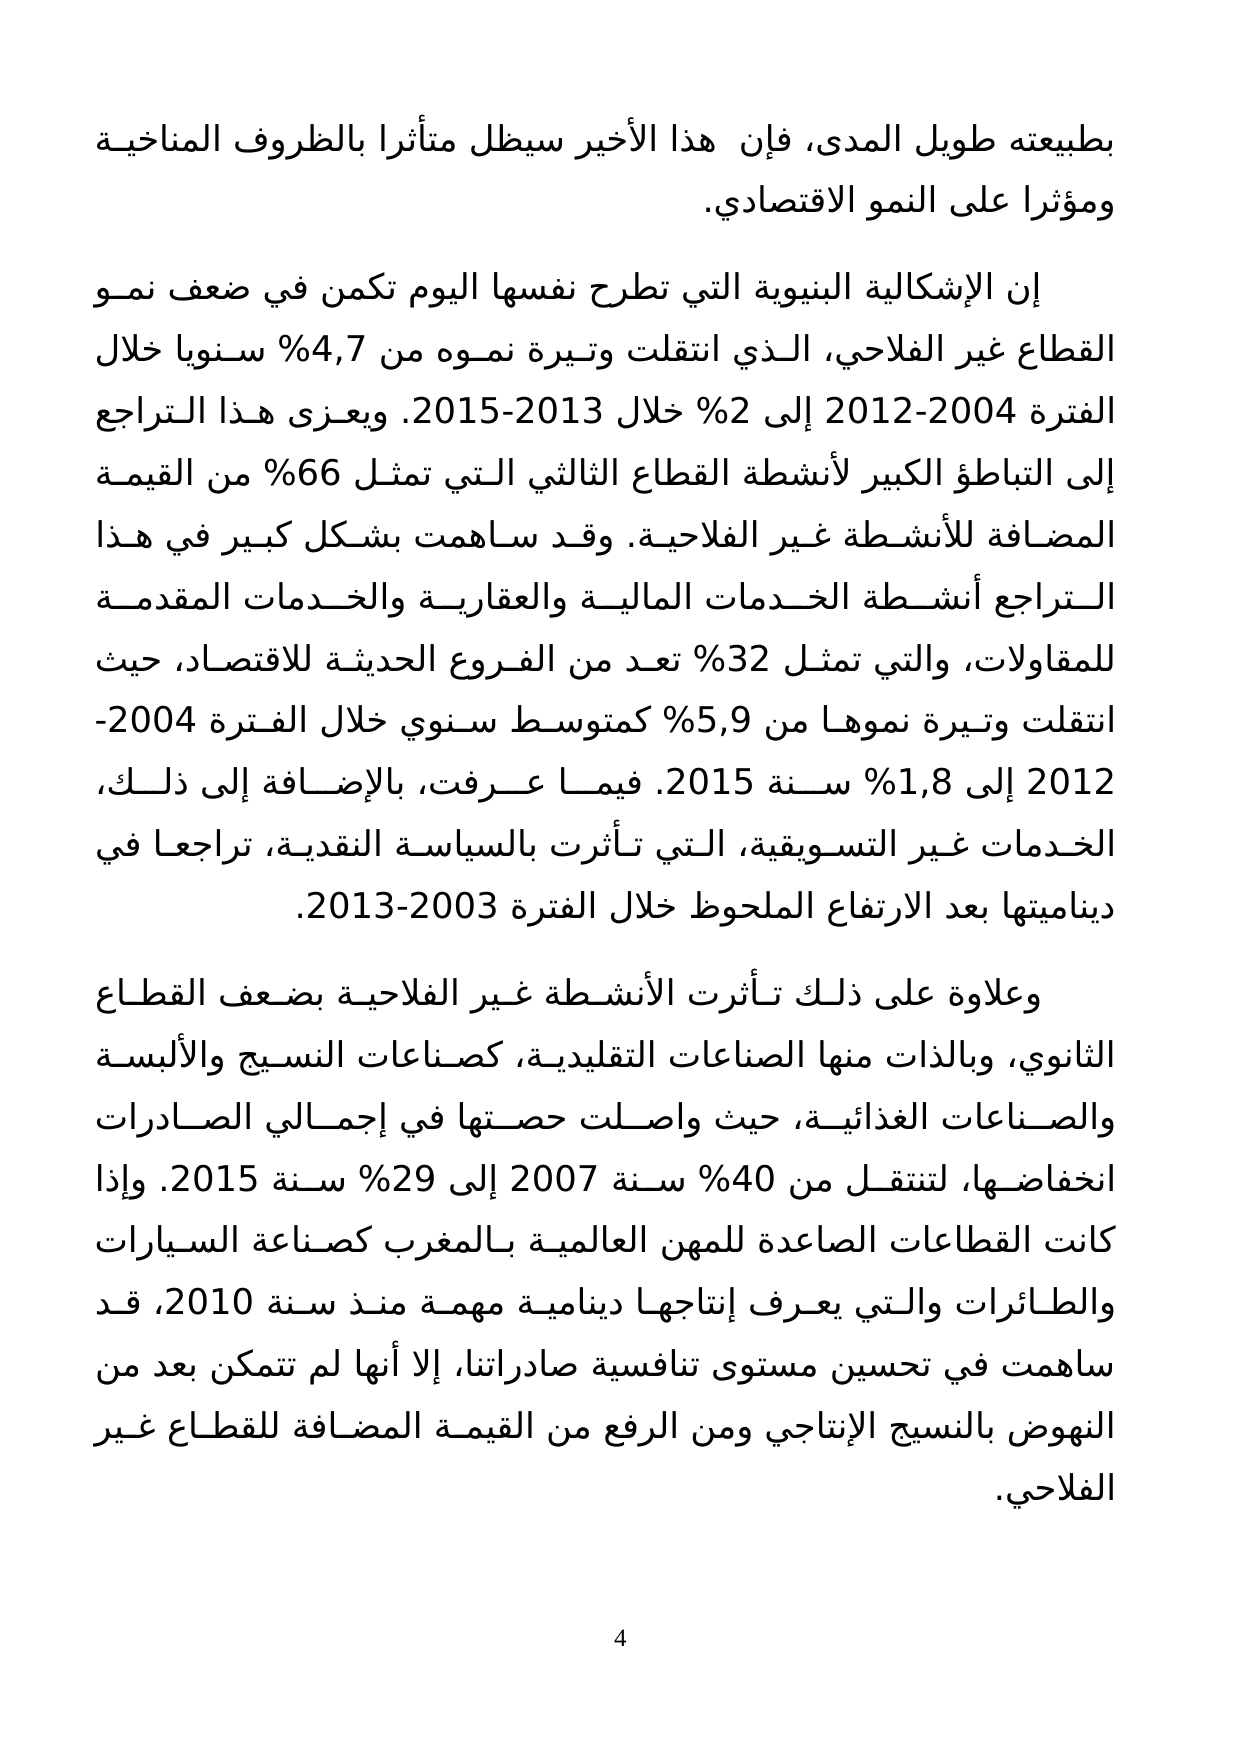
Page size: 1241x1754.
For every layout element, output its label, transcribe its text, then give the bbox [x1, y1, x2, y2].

text وعلاوة على ذلك تأثرت الأنشطة غير الفلاحية بضعف القطاع الثانوي، وبالذات منها الصناعات التقليدية، كصناعات النسيج والألبسة والصناعات الغذائية، حيث واصلت حصتها في إجمالي الصادرات انخفاضها، لتنتقل من 40% سنة 2007 إلى 29% سنة 2015. وإذا كانت القطاعات الصاعدة للمهن العالمية بالمغرب كصناعة السيارات والطائرات والتي يعرف إنتاجها دينامية مهمة منذ سنة 2010، قد ساهمت في تحسين مستوى تنافسية صادراتنا، إلا أنها لم تتمكن بعد من النهوض بالنسيج الإنتاجي ومن الرفع من القيمة المضافة للقطاع غير الفلاحي. [94, 972, 1116, 1509]
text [94, 118, 1116, 221]
text إن الإشكالية البنيوية التي تطرح نفسها اليوم تكمن في ضعف نمو القطاع غير الفلاحي، الذي انتقلت وتيرة نموه من 4,7% سنويا خلال الفترة 2004-2012 إلى 2% خلال 2013-2015. ويعزى هذا التراجع إلى التباطؤ الكبير لأنشطة القطاع الثالثي التي تمثل 66% من القيمة المضافة للأنشطة غير الفلاحية. وقد ساهمت بشكل كبير في هذا التراجع أنشطة الخدمات المالية والعقارية والخدمات المقدمة للمقاولات، والتي تمثل 32% تعد من الفروع الحديثة للاقتصاد، حيث انتقلت وتيرة نموها من 5,9% كمتوسط سنوي خلال الفترة 2004-2012 إلى 1,8% سنة 2015. فيما عرفت، بالإضافة إلى ذلك، الخدمات غير التسويقية، التي تأثرت بالسياسة النقدية، تراجعا في ديناميتها بعد الارتفاع الملحوظ خلال الفترة 2003-2013. [94, 267, 1116, 927]
